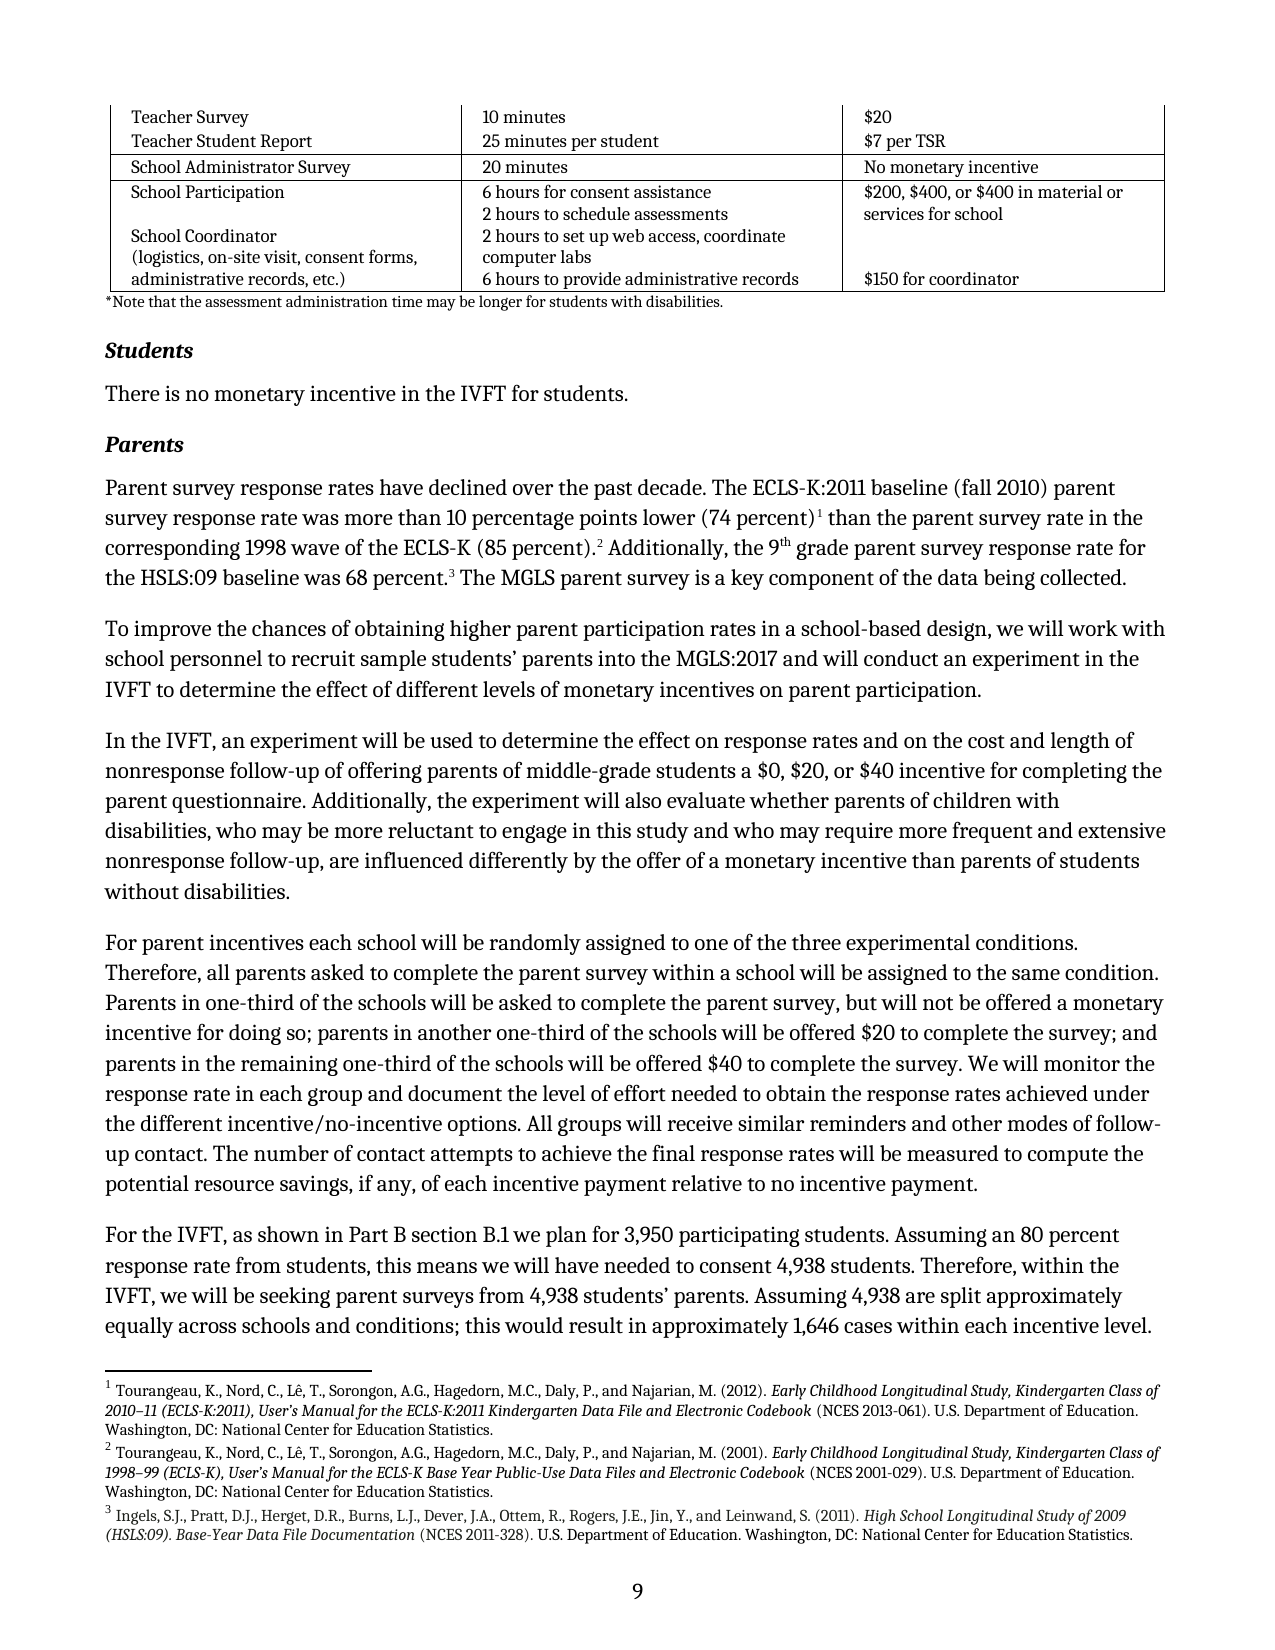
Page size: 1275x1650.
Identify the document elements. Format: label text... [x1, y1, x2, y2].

text Students [105, 338, 1170, 364]
table_cell $20 [843, 105, 1164, 129]
text *Note that the assessment administration time may be longer for students with disabilities. [105, 292, 1170, 311]
text For parent incentives each school will be randomly assigned to one of the three experimental conditions. Therefore, all parents asked to complete the parent survey within a school will be assigned to the same condition. Parents in one-third of the schools will be asked to complete the parent survey, but will not be offered a monetary incentive for doing so; parents in another one-third of the schools will be offered $20 to complete the survey; and parents in the remaining one-third of the schools will be offered $40 to complete the survey. We will monitor the response rate in each group and document the level of effort needed to obtain the response rates achieved under the different incentive/no-incentive options. All groups will receive similar reminders and other modes of follow-up contact. The number of contact attempts to achieve the final response rates will be measured to compute the potential resource savings, if any, of each incentive payment relative to no incentive payment. [105, 929, 1170, 1197]
table_cell School Administrator Survey [111, 155, 461, 179]
table_cell 25 minutes per student [462, 130, 842, 154]
table_cell $7 per TSR [843, 130, 1164, 154]
table_cell 6 hours for consent assistance 2 hours to schedule assessments 2 hours to set up web access, coordinate computer labs 6 hours to provide administrative records [462, 181, 842, 291]
text Parent survey response rates have declined over the past decade. The ECLS-K:2011 baseline (fall 2010) parent survey response rate was more than 10 percentage points lower (74 percent) than the parent survey rate in the corresponding 1998 wave of the ECLS-K (85 percent). Additionally, the 9th grade parent survey response rate for the HSLS:09 baseline was 68 percent. The MGLS parent survey is a key component of the data being collected. [105, 474, 1170, 591]
table_cell Teacher Survey [111, 105, 461, 129]
table_cell School Participation School Coordinator (logistics, on-site visit, consent forms, administrative records, etc.) [111, 181, 461, 291]
table_cell Teacher Student Report [111, 130, 461, 154]
table_cell $200, $400, or $400 in material or services for school $150 for coordinator [843, 181, 1164, 291]
table_cell No monetary incentive [843, 155, 1164, 179]
text In the IVFT, an experiment will be used to determine the effect on response rates and on the cost and length of nonresponse follow-up of offering parents of middle-grade students a $0, $20, or $40 incentive for completing the parent questionnaire. Additionally, the experiment will also evaluate whether parents of children with disabilities, who may be more reluctant to engage in this study and who may require more frequent and extensive nonresponse follow-up, are influenced differently by the offer of a monetary incentive than parents of students without disabilities. [105, 727, 1170, 905]
table_cell 10 minutes [462, 105, 842, 129]
text To improve the chances of obtaining higher parent participation rates in a school-based design, we will work with school personnel to recruit sample students’ parents into the MGLS:2017 and will conduct an experiment in the IVFT to determine the effect of different levels of monetary incentives on parent participation. [105, 616, 1170, 703]
text There is no monetary incentive in the IVFT for students. [105, 381, 1170, 407]
text Parents [105, 432, 1170, 458]
table_cell 20 minutes [462, 155, 842, 179]
text For the IVFT, as shown in Part B section B.1 we plan for 3,950 participating students. Assuming an 80 percent response rate from students, this means we will have needed to consent 4,938 students. Therefore, within the IVFT, we will be seeking parent surveys from 4,938 students’ parents. Assuming 4,938 are split approximately equally across schools and conditions; this would result in approximately 1,646 cases within each incentive level. [105, 1222, 1170, 1339]
